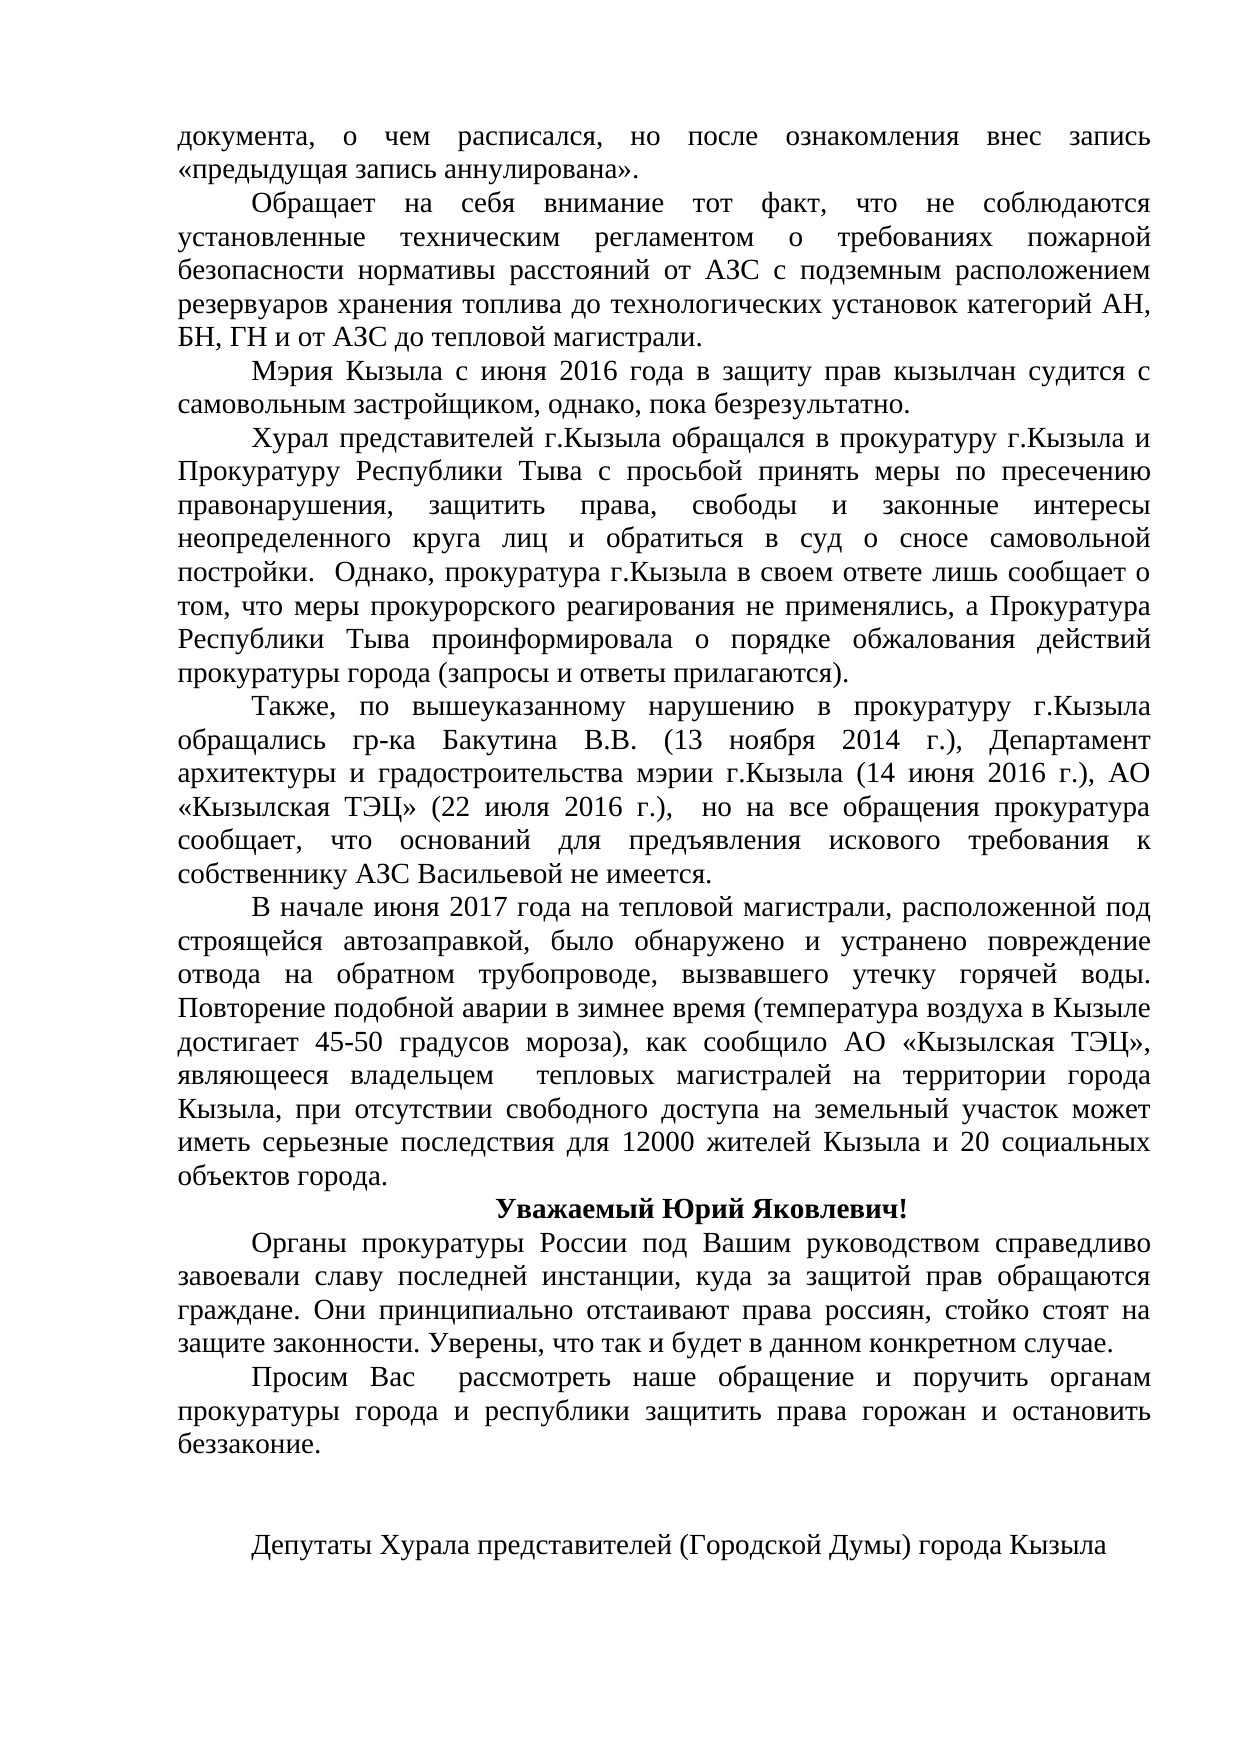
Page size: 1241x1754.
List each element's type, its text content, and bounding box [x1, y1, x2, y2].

text Органы прокуратуры России под Вашим руководством справедливо завоевали славу последней инстанции, куда за защитой прав обращаются граждане. Они принципиально отстаивают права россиян, стойко стоят на защите законности. Уверены, что так и будет в данном конкретном случае. [177, 1225, 1152, 1359]
text Хурал представителей г.Кызыла обращался в прокуратуру г.Кызыла и Прокуратуру Республики Тыва с просьбой принять меры по пресечению правонарушения, защитить права, свободы и законные интересы неопределенного круга лиц и обратиться в суд о сносе самовольной постройки. Однако, прокуратура г.Кызыла в своем ответе лишь сообщает о том, что меры прокурорского реагирования не применялись, а Прокуратура Республики Тыва проинформировала о порядке обжалования действий прокуратуры города (запросы и ответы прилагаются). [177, 420, 1152, 688]
text Депутаты Хурала представителей (Городской Думы) города Кызыла [177, 1527, 1152, 1560]
text Просим Вас рассмотреть наше обращение и поручить органам прокуратуры города и республики защитить права горожан и остановить беззаконие. [177, 1359, 1152, 1460]
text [177, 118, 1152, 185]
text Мэрия Кызыла с июня 2016 года в защиту прав кызылчан судится с самовольным застройщиком, однако, пока безрезультатно. [177, 353, 1152, 420]
text В начале июня 2017 года на тепловой магистрали, расположенной под строящейся автозаправкой, было обнаружено и устранено повреждение отвода на обратном трубопроводе, вызвавшего утечку горячей воды. Повторение подобной аварии в зимнее время (температура воздуха в Кызыле достигает 45-50 градусов мороза), как сообщило АО «Кызылская ТЭЦ», являющееся владельцем тепловых магистралей на территории города Кызыла, при отсутствии свободного доступа на земельный участок может иметь серьезные последствия для 12000 жителей Кызыла и 20 социальных объектов города. [177, 889, 1152, 1191]
text Также, по вышеуказанному нарушению в прокуратуру г.Кызыла обращались гр-ка Бакутина В.В. (13 ноября 2014 г.), Департамент архитектуры и градостроительства мэрии г.Кызыла (14 июня 2016 г.), АО «Кызылская ТЭЦ» (22 июля 2016 г.), но на все обращения прокуратура сообщает, что оснований для предъявления искового требования к собственнику АЗС Васильевой не имеется. [177, 688, 1152, 889]
text Уважаемый Юрий Яковлевич! [177, 1191, 1152, 1225]
text Обращает на себя внимание тот факт, что не соблюдаются установленные техническим регламентом о требованиях пожарной безопасности нормативы расстояний от АЗС с подземным расположением резервуаров хранения топлива до технологических установок категорий АН, БН, ГН и от АЗС до тепловой магистрали. [177, 185, 1152, 353]
